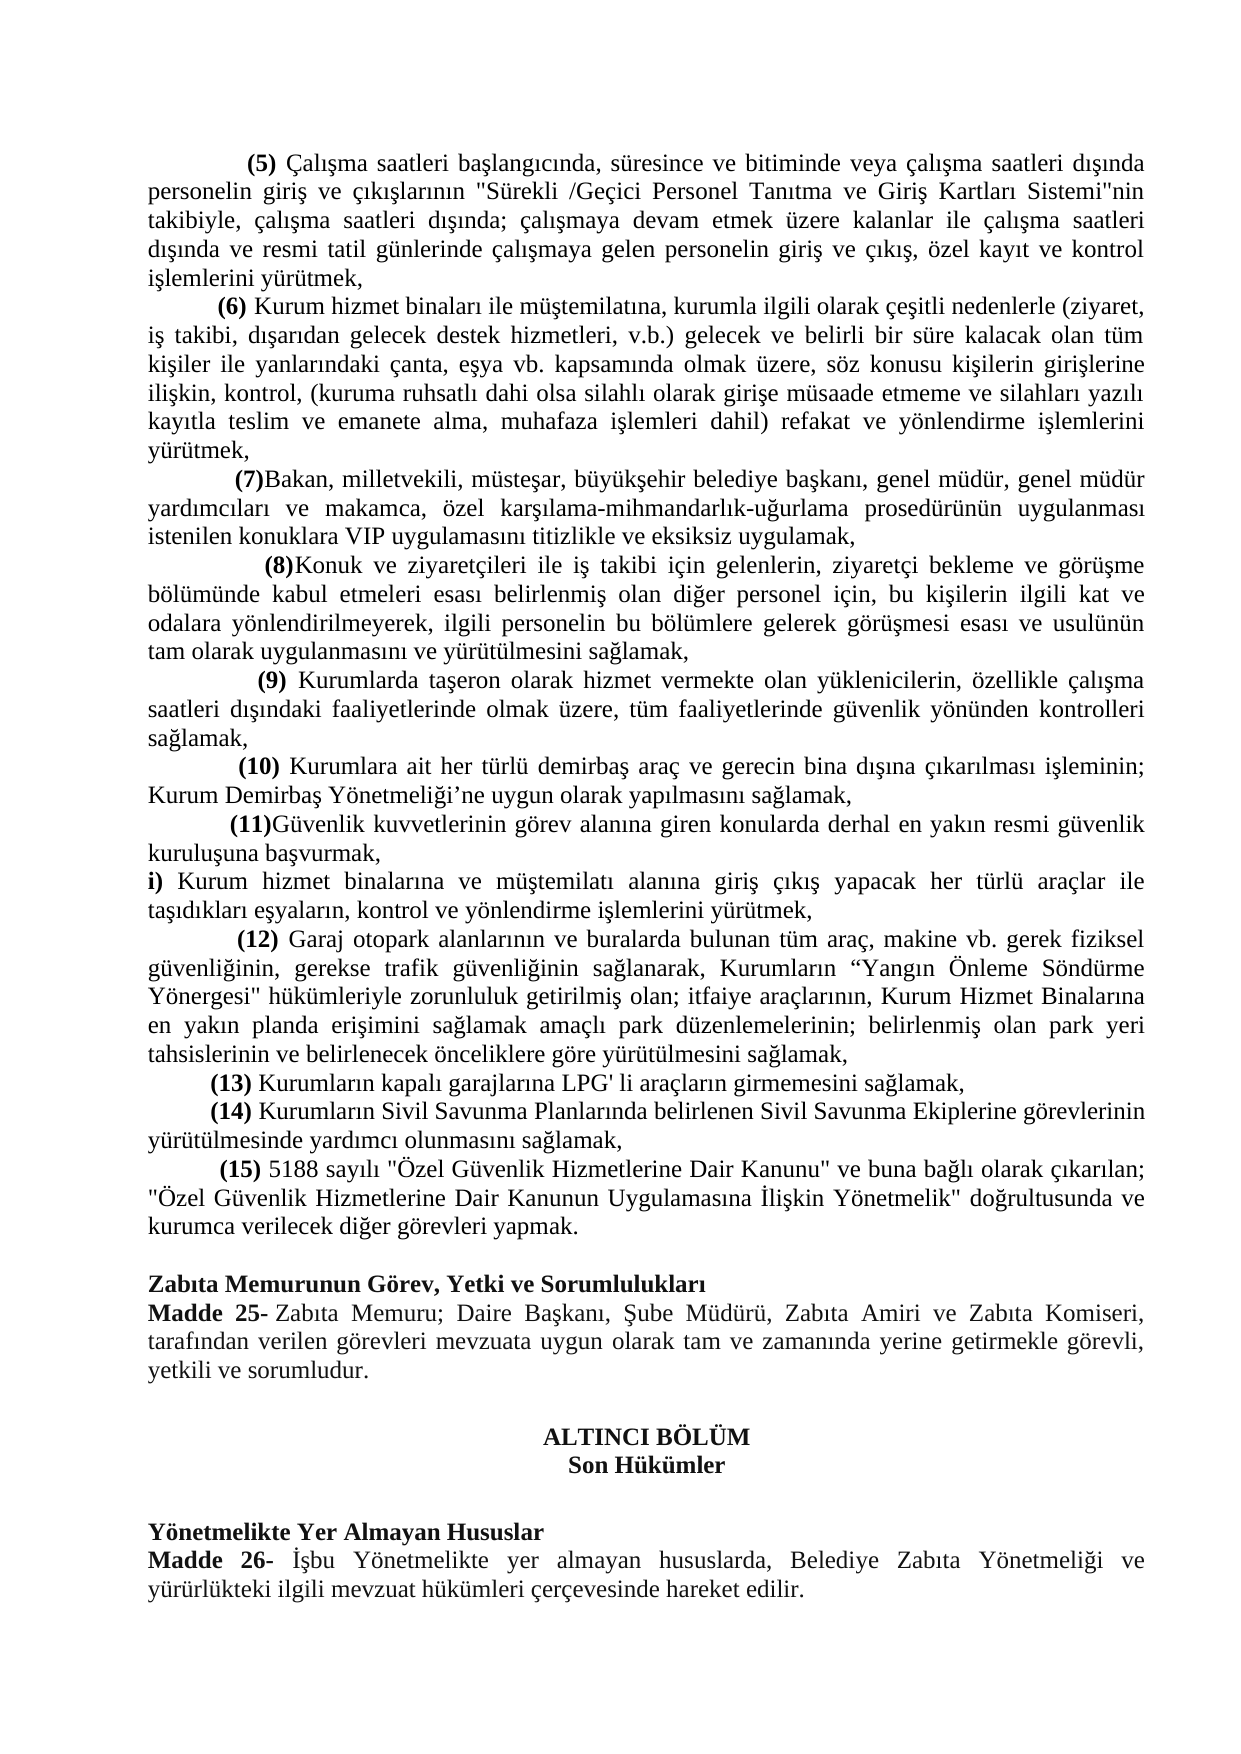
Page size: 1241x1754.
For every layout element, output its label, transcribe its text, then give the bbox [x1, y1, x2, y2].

text Yönetmelikte Yer Almayan Hususlar [148, 1517, 1146, 1546]
text (8)Konuk ve ziyaretçileri ile iş takibi için gelenlerin, ziyaretçi bekleme ve görüşme bölümünde kabul etmeleri esası belirlenmiş olan diğer personel için, bu kişilerin ilgili kat ve odalara yönlendirilmeyerek, ilgili personelin bu bölümlere gelerek görüşmesi esası ve usulünün tam olarak uygulanmasını ve yürütülmesini sağlamak, [148, 550, 1146, 665]
text (14) Kurumların Sivil Savunma Planlarında belirlenen Sivil Savunma Ekiplerine görevlerinin yürütülmesinde yardımcı olunmasını sağlamak, [148, 1096, 1146, 1154]
text (9) Kurumlarda taşeron olarak hizmet vermekte olan yüklenicilerin, özellikle çalışma saatleri dışındaki faaliyetlerinde olmak üzere, tüm faaliyetlerinde güvenlik yönünden kontrolleri sağlamak, [148, 665, 1146, 751]
text (6) Kurum hizmet binaları ile müştemilatına, kurumla ilgili olarak çeşitli nedenlerle (ziyaret, iş takibi, dışarıdan gelecek destek hizmetleri, v.b.) gelecek ve belirli bir süre kalacak olan tüm kişiler ile yanlarındaki çanta, eşya vb. kapsamında olmak üzere, söz konusu kişilerin girişlerine ilişkin, kontrol, (kuruma ruhsatlı dahi olsa silahlı olarak girişe müsaade etmeme ve silahları yazılı kayıtla teslim ve emanete alma, muhafaza işlemleri dahil) refakat ve yönlendirme işlemlerini yürütmek, [148, 291, 1146, 464]
text (7)Bakan, milletvekili, müsteşar, büyükşehir belediye başkanı, genel müdür, genel müdür yardımcıları ve makamca, özel karşılama-mihmandarlık-uğurlama prosedürünün uygulanması istenilen konuklara VIP uygulamasını titizlikle ve eksiksiz uygulamak, [148, 464, 1146, 550]
text ALTINCI BÖLÜM [148, 1422, 1146, 1450]
text (13) Kurumların kapalı garajlarına LPG' li araçların girmemesini sağlamak, [148, 1068, 1146, 1096]
text Madde 26- İşbu Yönetmelikte yer almayan hususlarda, Belediye Zabıta Yönetmeliği ve yürürlükteki ilgili mevzuat hükümleri çerçevesinde hareket edilir. [148, 1546, 1146, 1603]
text (10) Kurumlara ait her türlü demirbaş araç ve gerecin bina dışına çıkarılması işleminin; Kurum Demirbaş Yönetmeliği’ne uygun olarak yapılmasını sağlamak, [148, 751, 1146, 809]
text Zabıta Memurunun Görev, Yetki ve Sorumlulukları [148, 1269, 1146, 1298]
text (15) 5188 sayılı "Özel Güvenlik Hizmetlerine Dair Kanunu" ve buna bağlı olarak çıkarılan; "Özel Güvenlik Hizmetlerine Dair Kanunun Uygulamasına İlişkin Yönetmelik" doğrultusunda ve kurumca verilecek diğer görevleri yapmak. [148, 1154, 1146, 1240]
text (12) Garaj otopark alanlarının ve buralarda bulunan tüm araç, makine vb. gerek fiziksel güvenliğinin, gerekse trafik güvenliğinin sağlanarak, Kurumların “Yangın Önleme Söndürme Yönergesi" hükümleriyle zorunluluk getirilmiş olan; itfaiye araçlarının, Kurum Hizmet Binalarına en yakın planda erişimini sağlamak amaçlı park düzenlemelerinin; belirlenmiş olan park yeri tahsislerinin ve belirlenecek önceliklere göre yürütülmesini sağlamak, [148, 924, 1146, 1068]
text (11)Güvenlik kuvvetlerinin görev alanına giren konularda derhal en yakın resmi güvenlik kuruluşuna başvurmak, [148, 809, 1146, 866]
text i) Kurum hizmet binalarına ve müştemilatı alanına giriş çıkış yapacak her türlü araçlar ile taşıdıkları eşyaların, kontrol ve yönlendirme işlemlerini yürütmek, [148, 866, 1146, 924]
text Madde 25- Zabıta Memuru; Daire Başkanı, Şube Müdürü, Zabıta Amiri ve Zabıta Komiseri, tarafından verilen görevleri mevzuata uygun olarak tam ve zamanında yerine getirmekle görevli, yetkili ve sorumludur. [148, 1298, 1146, 1384]
text Son Hükümler [148, 1450, 1146, 1479]
text (5) Çalışma saatleri başlangıcında, süresince ve bitiminde veya çalışma saatleri dışında personelin giriş ve çıkışlarının "Sürekli /Geçici Personel Tanıtma ve Giriş Kartları Sistemi"nin takibiyle, çalışma saatleri dışında; çalışmaya devam etmek üzere kalanlar ile çalışma saatleri dışında ve resmi tatil günlerinde çalışmaya gelen personelin giriş ve çıkış, özel kayıt ve kontrol işlemlerini yürütmek, [148, 148, 1146, 291]
